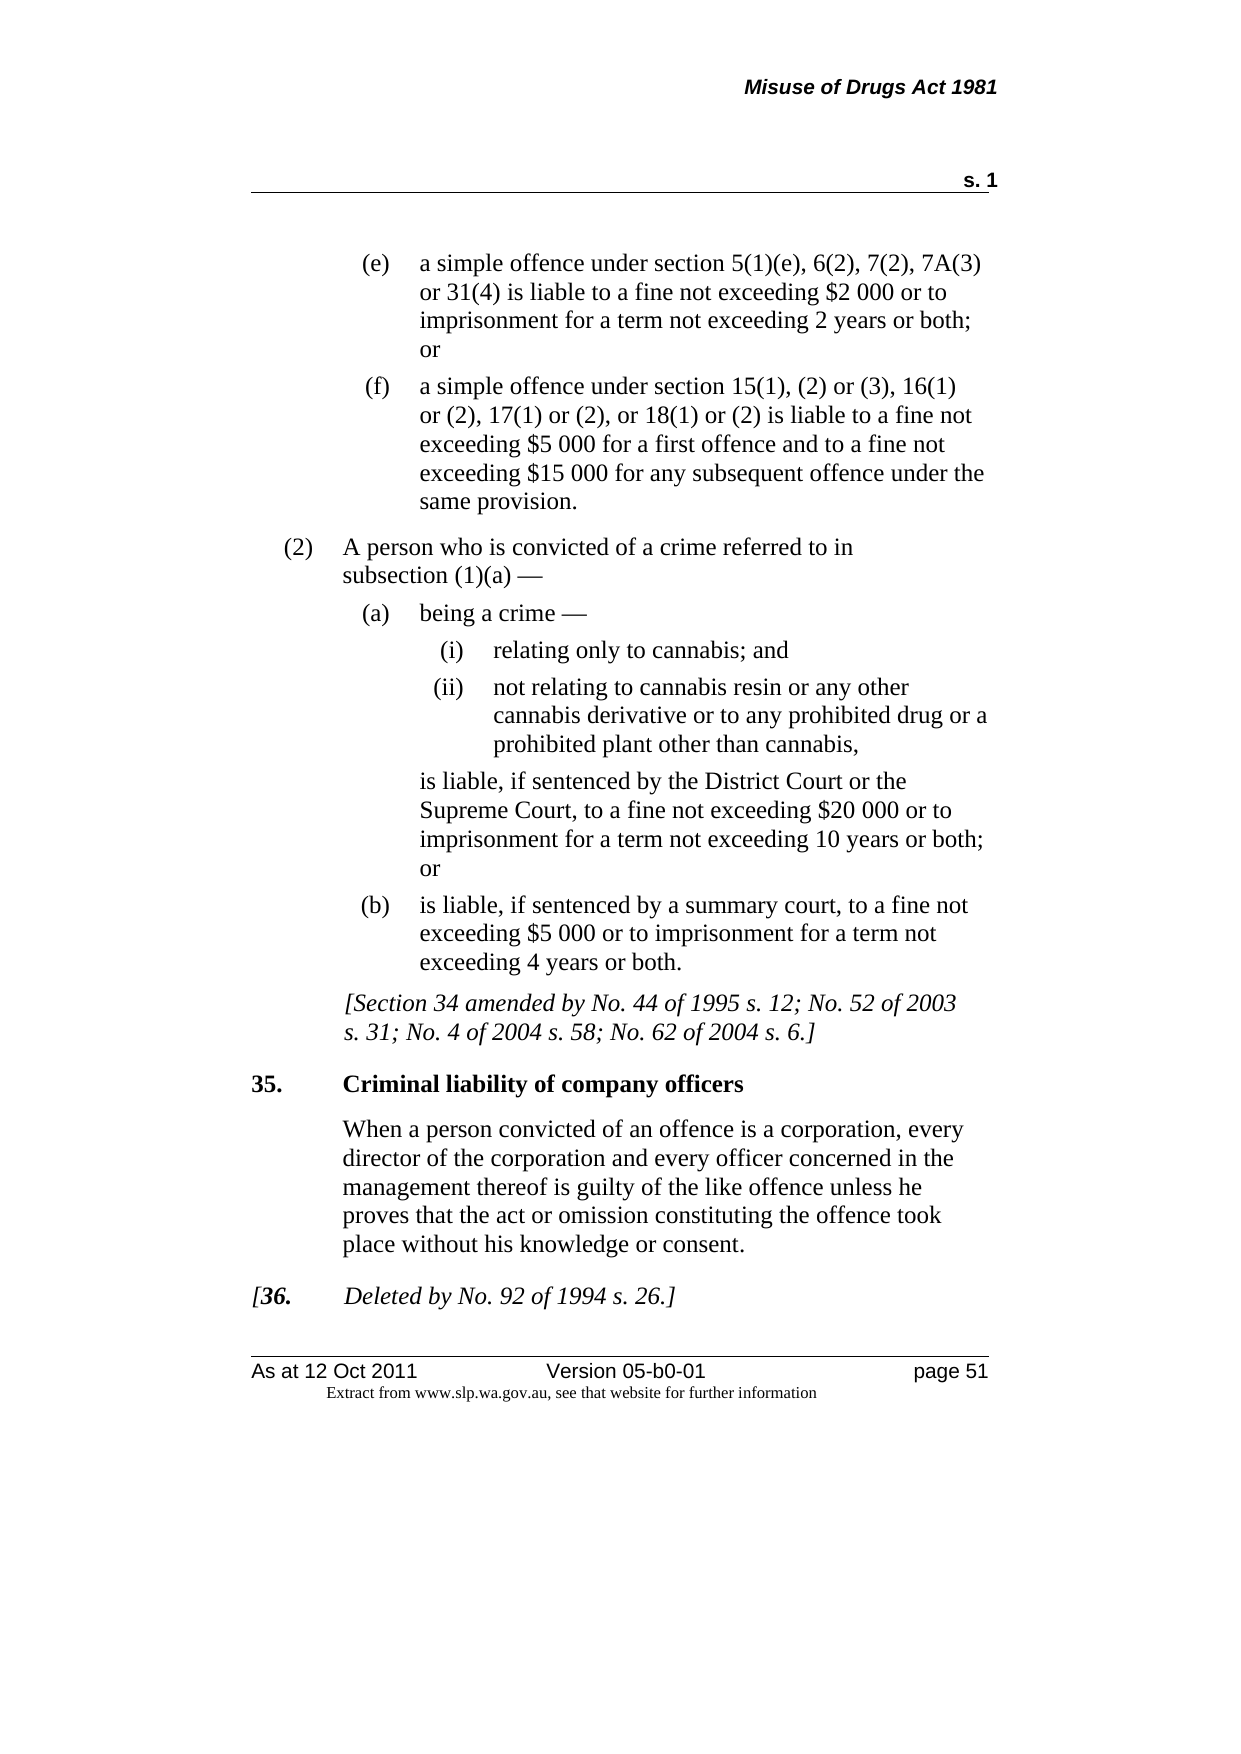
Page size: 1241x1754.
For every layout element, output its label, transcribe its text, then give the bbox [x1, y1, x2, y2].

text (e) a simple offence under section 5(1)(e), 6(2), 7(2), 7A(3) or 31(4) is liable to a fine not exceeding $2 000 or to imprisonment for a term not exceeding 2 years or both; or [251, 248, 989, 363]
text (f) a simple offence under section 15(1), (2) or (3), 16(1) or (2), 17(1) or (2), or 18(1) or (2) is liable to a fine not exceeding $5 000 for a first offence and to a fine not exceeding $15 000 for any subsequent offence under the same provision. [251, 371, 989, 515]
text When a person convicted of an offence is a corporation, every director of the corporation and every officer concerned in the management thereof is guilty of the like offence unless he proves that the act or omission constituting the offence took place without his knowledge or consent. [251, 1114, 989, 1258]
text (a) being a crime — [251, 598, 989, 626]
text [Section 34 amended by No. 44 of 1995 s. 12; No. 52 of 2003 s. 31; No. 4 of 2004 s. 58; No. 62 of 2004 s. 6.] [251, 988, 989, 1046]
text (b) is liable, if sentenced by a summary court, to a fine not exceeding $5 000 or to imprisonment for a term not exceeding 4 years or both. [251, 890, 989, 976]
text (2) A person who is convicted of a crime referred to in subsection (1)(a) — [251, 532, 989, 589]
subtitle 35. Criminal liability of company officers [251, 1069, 989, 1098]
text [36. Deleted by No. 92 of 1994 s. 26.] [251, 1281, 989, 1310]
text (i) relating only to cannabis; and [251, 635, 989, 663]
text (ii) not relating to cannabis resin or any other cannabis derivative or to any prohibited drug or a prohibited plant other than cannabis, [251, 672, 989, 758]
text is liable, if sentenced by the District Court or the Supreme Court, to a fine not exceeding $20 000 or to imprisonment for a term not exceeding 10 years or both; or [251, 766, 989, 881]
